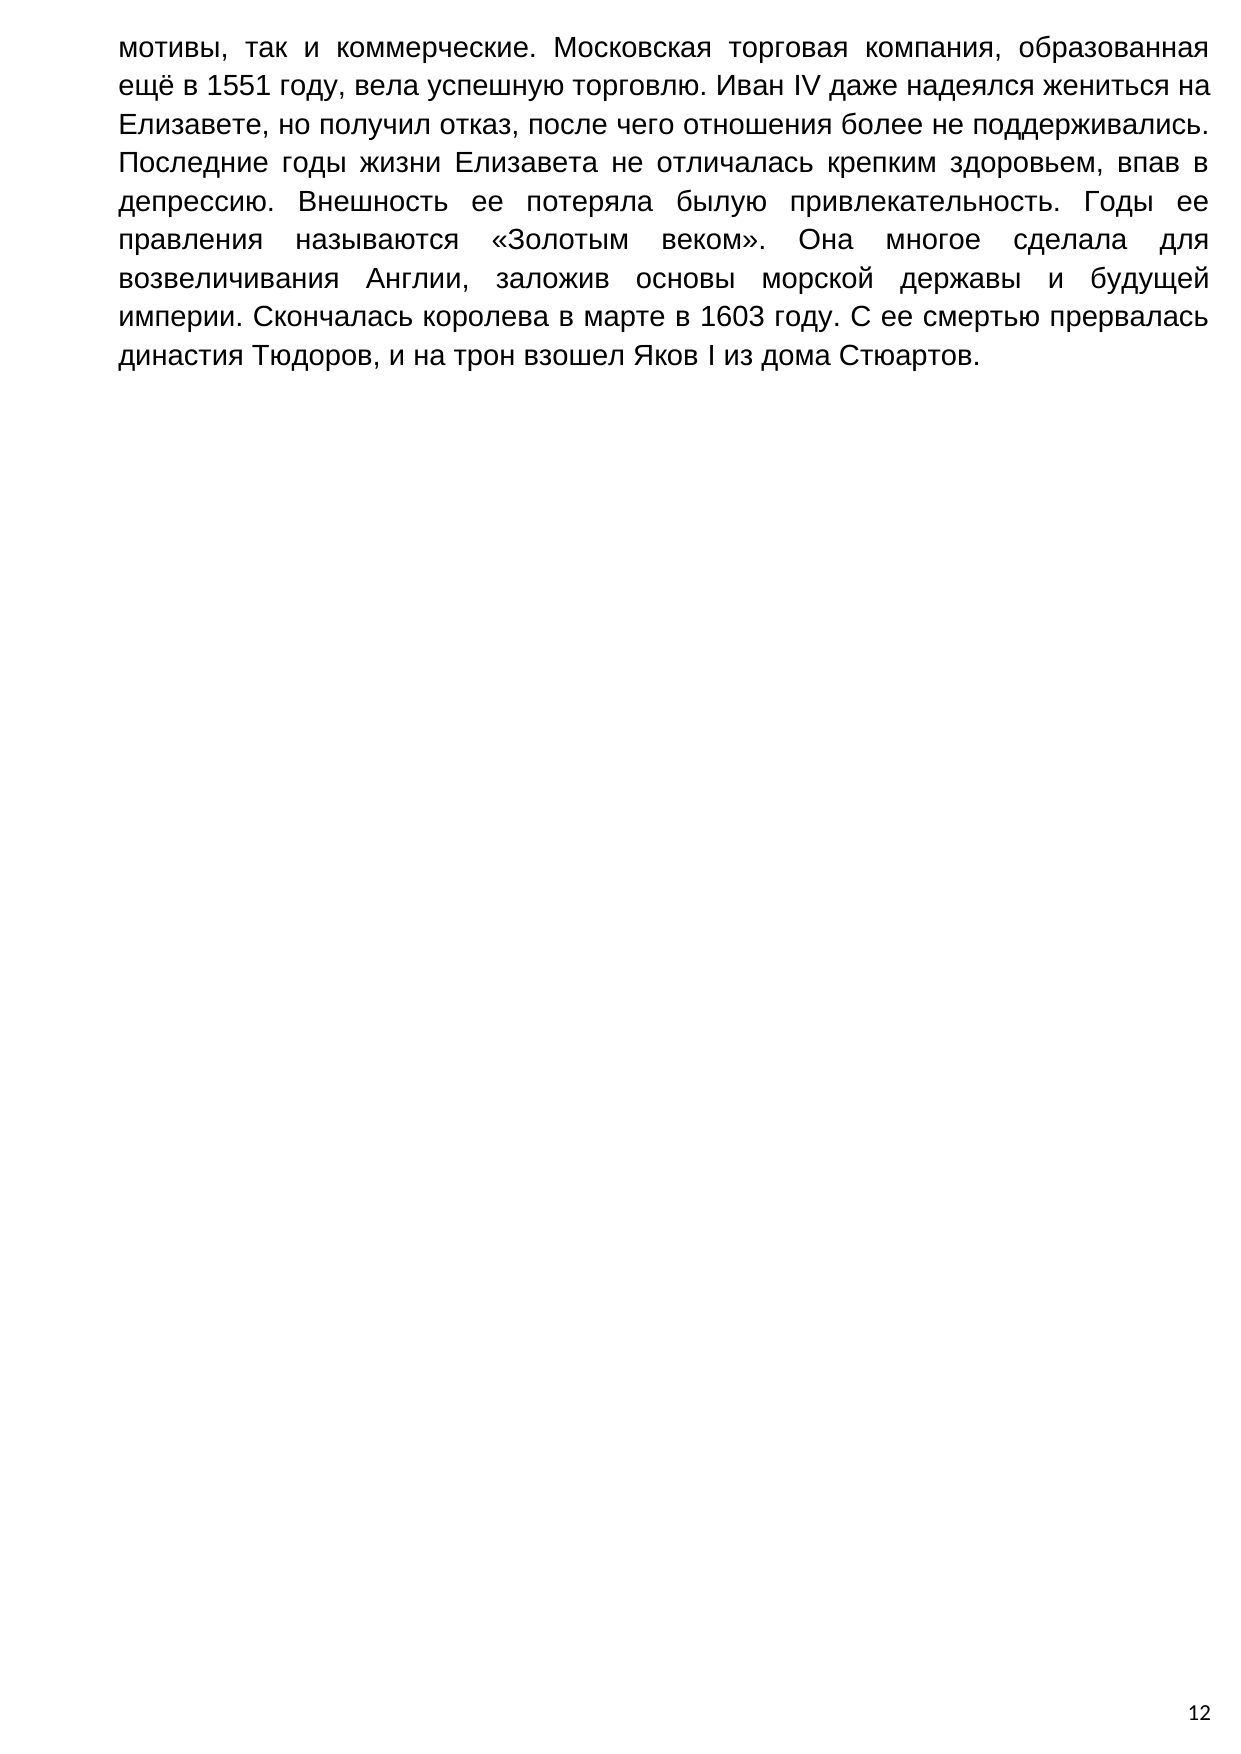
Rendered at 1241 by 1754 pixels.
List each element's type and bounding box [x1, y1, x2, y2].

text [118, 29, 1211, 371]
